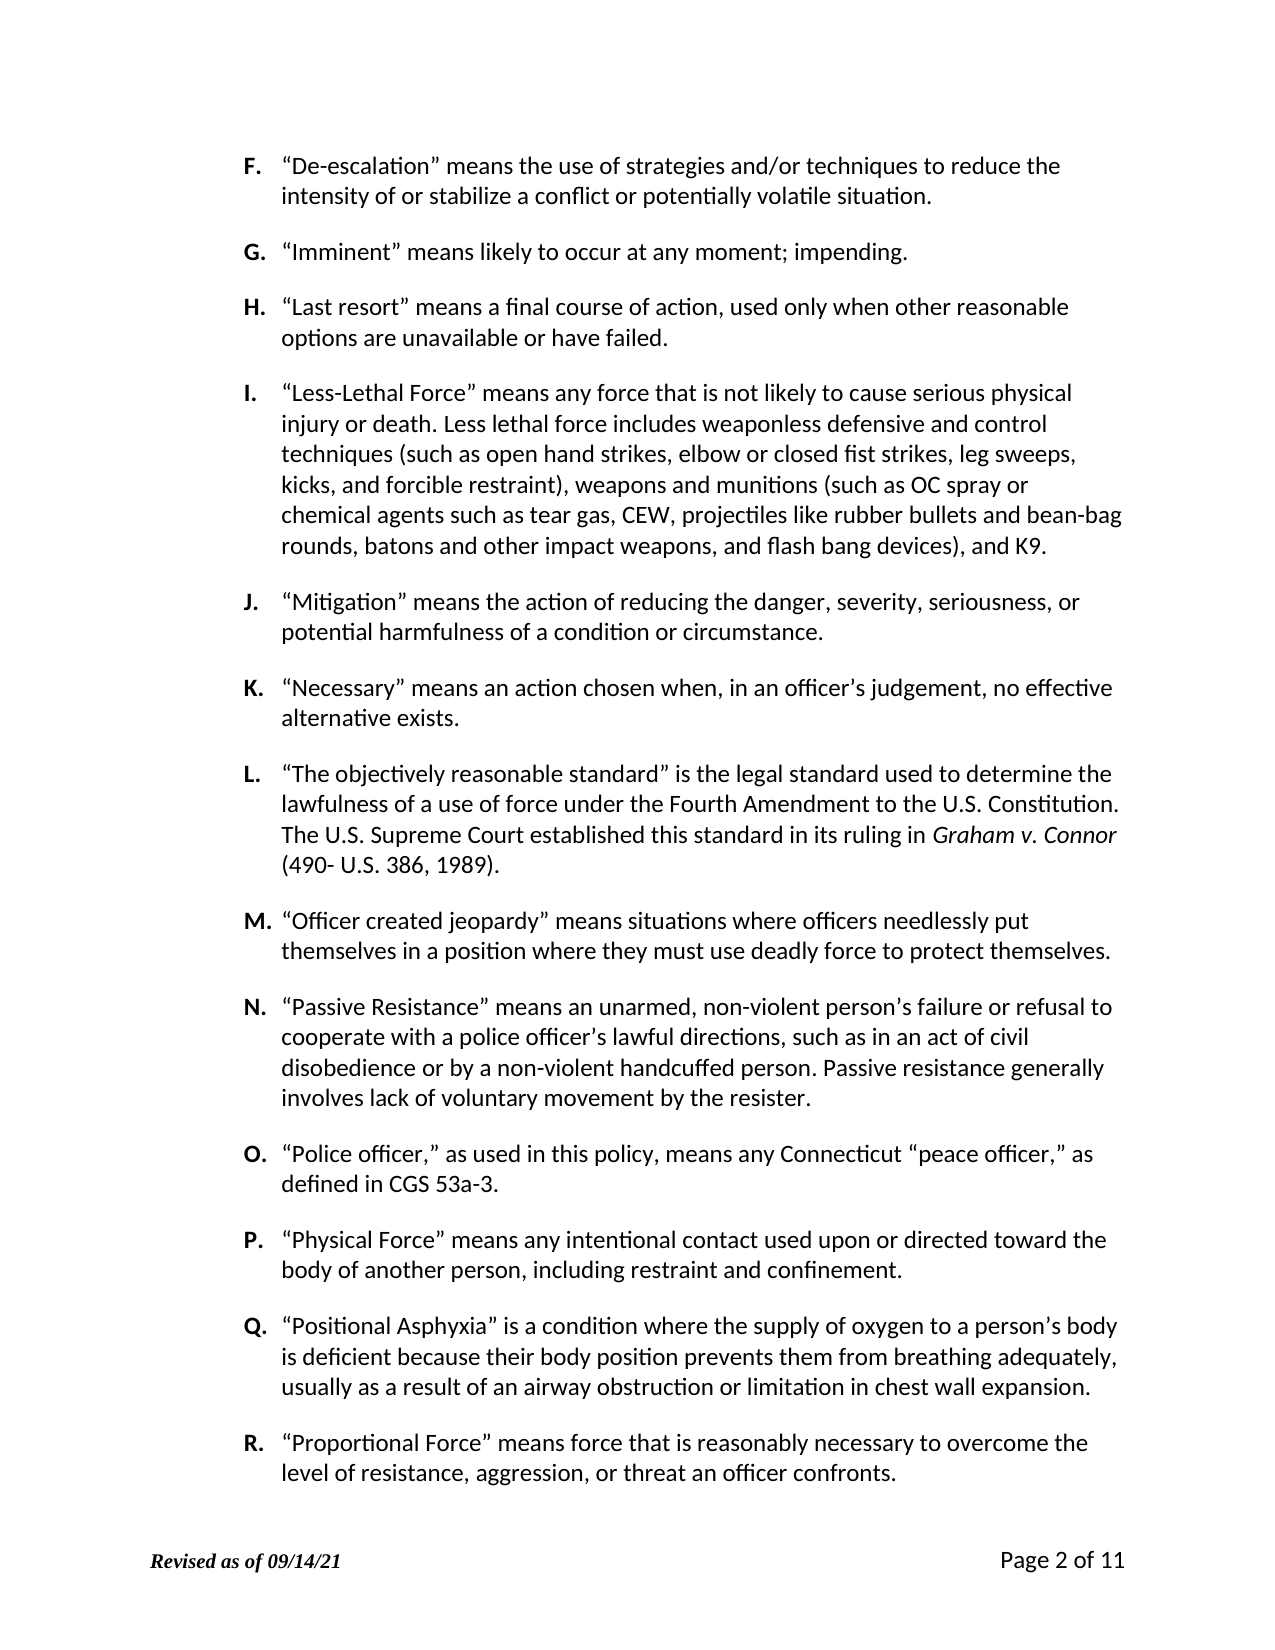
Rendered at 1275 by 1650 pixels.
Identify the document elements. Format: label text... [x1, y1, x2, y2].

list “Last resort” means a final course of action, used only when other reasonable options are unavailable or have failed. [244, 292, 1125, 353]
list “Passive Resistance” means an unarmed, non-violent person’s failure or refusal to cooperate with a police officer’s lawful directions, such as in an act of civil disobedience or by a non-violent handcuffed person. Passive resistance generally involves lack of voluntary movement by the resister. [244, 991, 1125, 1113]
list “Physical Force” means any intentional contact used upon or directed toward the body of another person, including restraint and confinement. [244, 1224, 1125, 1285]
list “Proportional Force” means force that is reasonably necessary to overcome the level of resistance, aggression, or threat an officer confronts. [244, 1427, 1125, 1488]
list “Less-Lethal Force” means any force that is not likely to cause serious physical injury or death. Less lethal force includes weaponless defensive and control techniques (such as open hand strikes, elbow or closed fist strikes, leg sweeps, kicks, and forcible restraint), weapons and munitions (such as OC spray or chemical agents such as tear gas, CEW, projectiles like rubber bullets and bean-bag rounds, batons and other impact weapons, and flash bang devices), and K9. [244, 378, 1125, 561]
list “The objectively reasonable standard” is the legal standard used to determine the lawfulness of a use of force under the Fourth Amendment to the U.S. Constitution. The U.S. Supreme Court established this standard in its ruling in Graham v. Connor (490- U.S. 386, 1989). [244, 758, 1125, 880]
list “Imminent” means likely to occur at any moment; impending. [244, 236, 1125, 267]
list “Mitigation” means the action of reducing the danger, severity, seriousness, or potential harmfulness of a condition or circumstance. [244, 586, 1125, 647]
list “Officer created jeopardy” means situations where officers needlessly put themselves in a position where they must use deadly force to protect themselves. [244, 905, 1125, 966]
list “Positional Asphyxia” is a condition where the supply of oxygen to a person’s body is deficient because their body position prevents them from breathing adequately, usually as a result of an airway obstruction or limitation in chest wall expansion. [244, 1310, 1125, 1402]
list “Necessary” means an action chosen when, in an officer’s judgement, no effective alternative exists. [244, 672, 1125, 733]
list “De-escalation” means the use of strategies and/or techniques to reduce the intensity of or stabilize a conflict or potentially volatile situation. [244, 150, 1125, 211]
list “Police officer,” as used in this policy, means any Connecticut “peace officer,” as defined in CGS 53a-3. [244, 1138, 1125, 1199]
